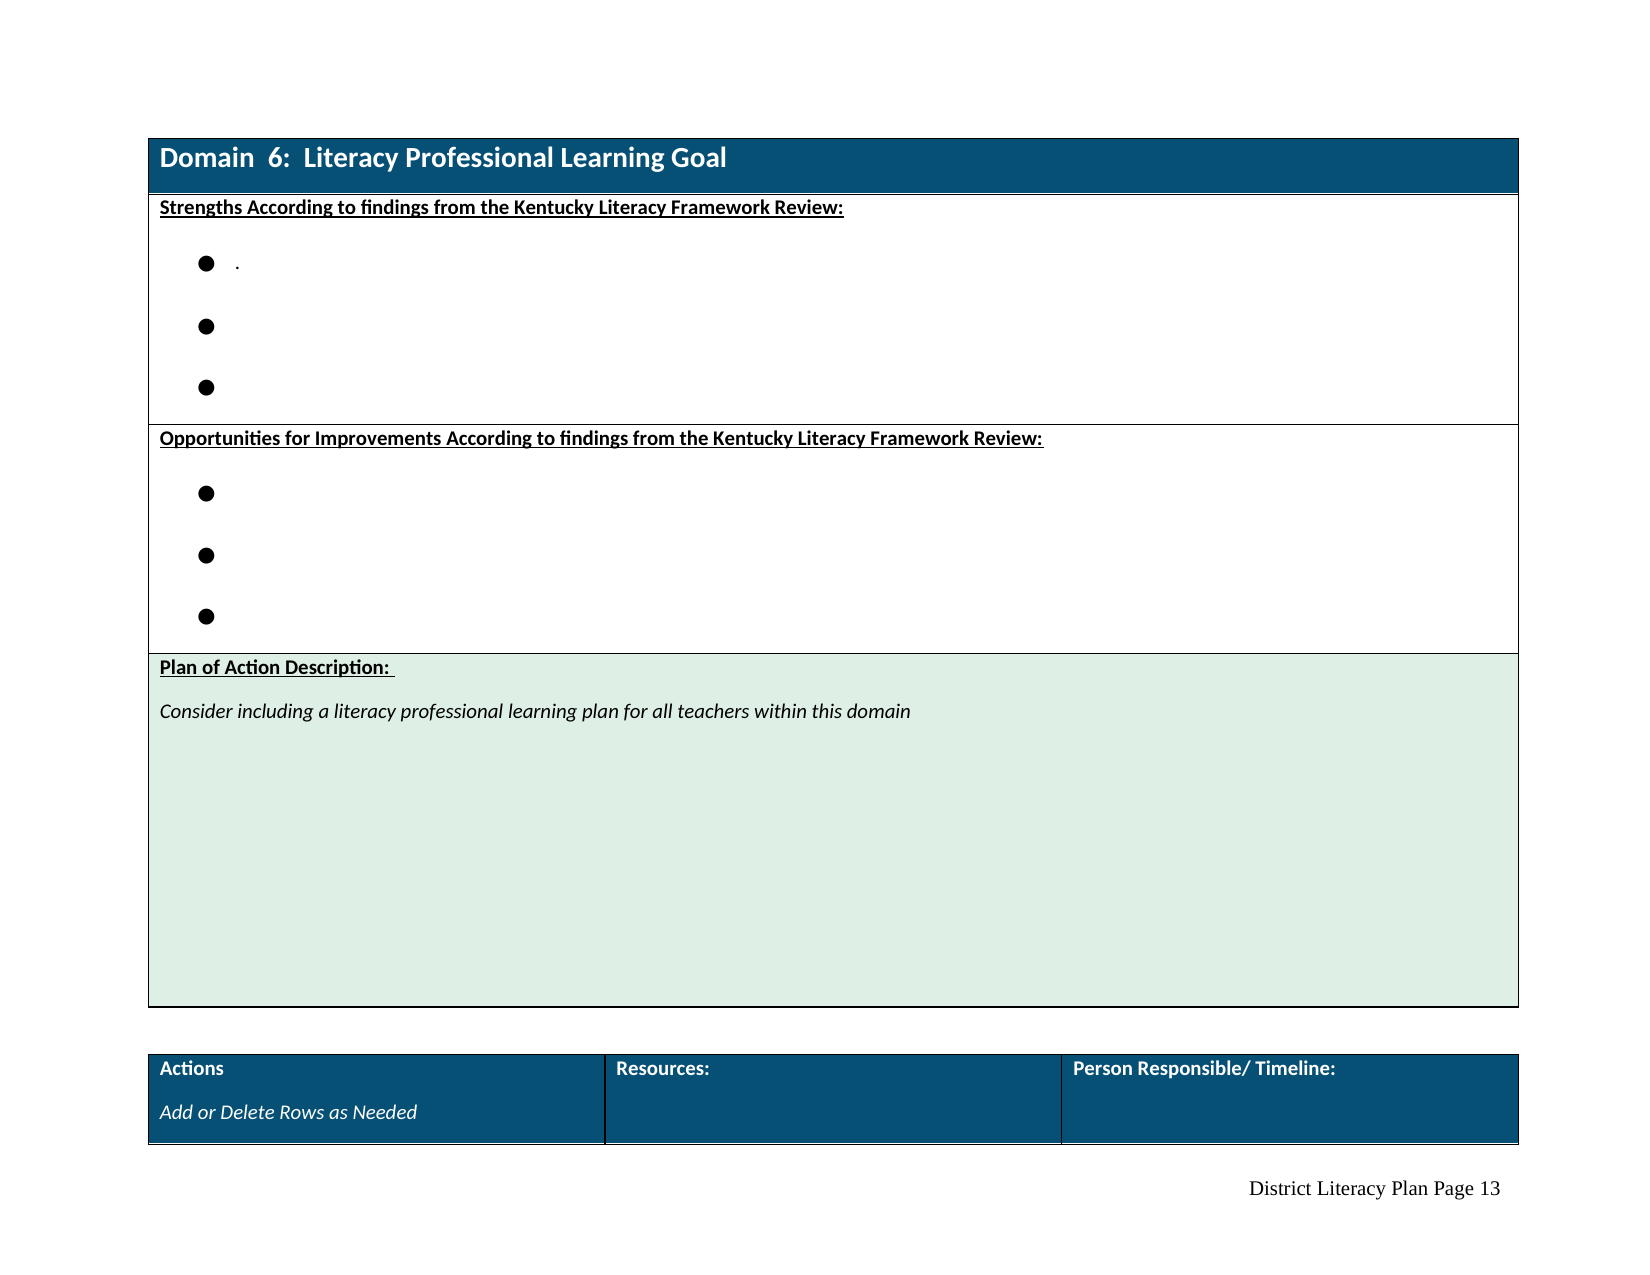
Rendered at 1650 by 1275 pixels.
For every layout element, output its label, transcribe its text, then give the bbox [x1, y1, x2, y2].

table_cell Strengths According to findings from the Kentucky Literacy Framework Review: . [149, 195, 1518, 424]
table_header Person Responsible/ Timeline: [1062, 1055, 1518, 1143]
table_header Resources: [606, 1055, 1061, 1143]
table_cell Opportunities for Improvements According to findings from the Kentucky Literacy Framework Review: [149, 425, 1518, 653]
table_header Domain 6: Literacy Professional Learning Goal [149, 139, 1518, 193]
table_cell Plan of Action Description: Consider including a literacy professional learning plan for all teachers within this domain [149, 654, 1518, 1006]
table_header Actions Add or Delete Rows as Needed [149, 1055, 604, 1143]
